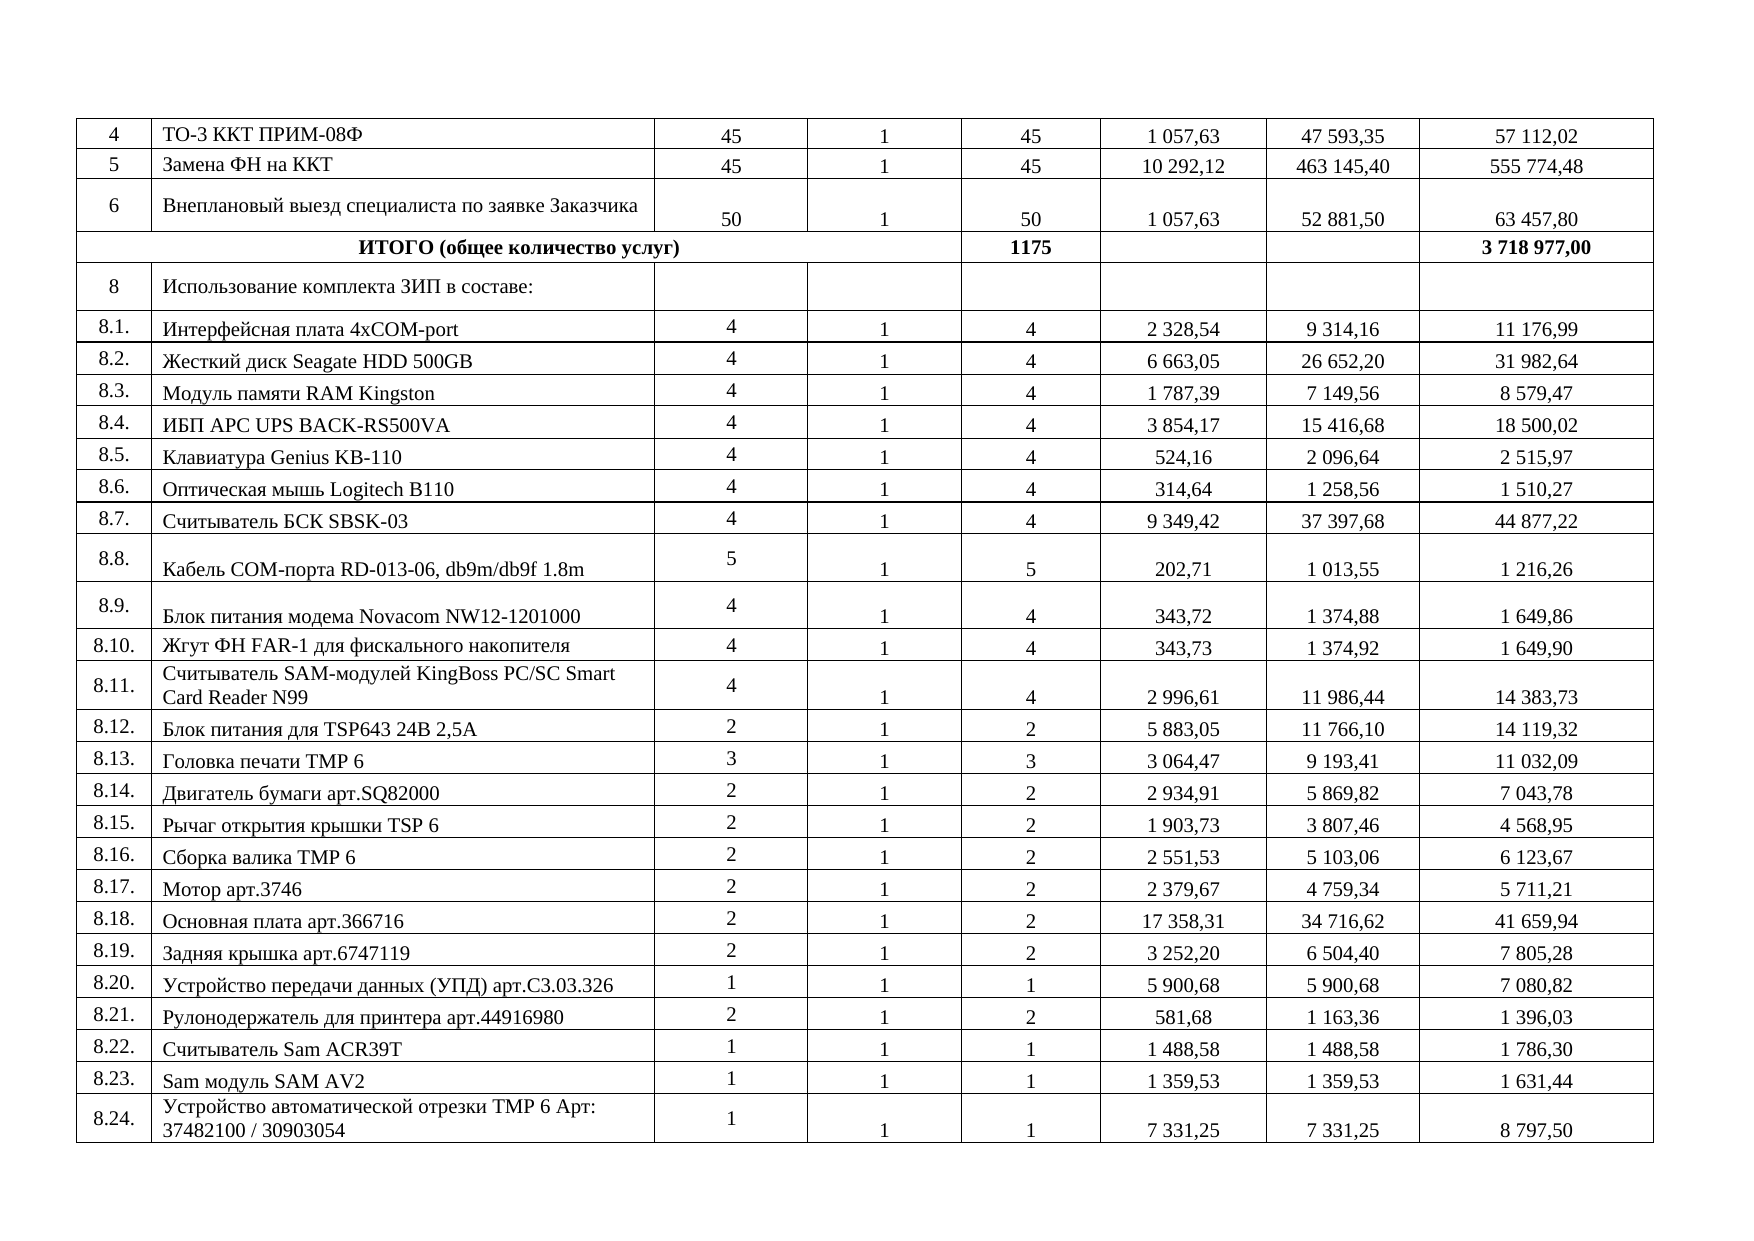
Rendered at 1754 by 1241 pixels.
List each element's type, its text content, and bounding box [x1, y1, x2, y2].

table_cell 2 [962, 774, 1100, 805]
table_cell Оптическая мышь Logitech B110 [152, 470, 654, 501]
table_cell 8.14. [77, 774, 151, 805]
table_cell 1 [808, 582, 961, 628]
table_cell 2 [655, 774, 807, 805]
table_cell 8.16. [77, 838, 151, 869]
table_cell 1 [808, 179, 961, 231]
table_cell 11 986,44 [1267, 661, 1419, 709]
table_cell 555 774,48 [1420, 149, 1653, 178]
table_cell 1 [962, 1094, 1100, 1142]
table_cell Жесткий диск Seagate HDD 500GB [152, 343, 654, 373]
table_cell 5 900,68 [1267, 966, 1419, 997]
table_cell 1 359,53 [1267, 1062, 1419, 1093]
table_cell 1 [808, 534, 961, 581]
table_cell 8.23. [77, 1062, 151, 1093]
table_cell 343,72 [1101, 582, 1266, 628]
table_cell 8.7. [77, 503, 151, 533]
table_cell 1 649,86 [1420, 582, 1653, 628]
table_cell 3 718 977,00 [1420, 232, 1653, 262]
table_cell 1 488,58 [1101, 1030, 1266, 1061]
table_cell [1101, 232, 1266, 262]
table_cell 50 [962, 179, 1100, 231]
table_cell 26 652,20 [1267, 343, 1419, 373]
table_cell 18 500,02 [1420, 406, 1653, 437]
table_cell 14 383,73 [1420, 661, 1653, 709]
table_cell Основная плата арт.366716 [152, 902, 654, 933]
table_cell 4 [962, 375, 1100, 405]
table_cell Блок питания модема Novacom NW12-1201000 [152, 582, 654, 628]
table_cell 4 [655, 503, 807, 533]
table_cell 7 331,25 [1101, 1094, 1266, 1142]
table_cell Кабель COM-порта RD-013-06, db9m/db9f 1.8m [152, 534, 654, 581]
table_cell 8.17. [77, 870, 151, 901]
table_cell ИБП APC UPS BACK-RS500VA [152, 406, 654, 437]
table_cell [1101, 263, 1266, 309]
table_cell 1 [808, 311, 961, 341]
table_cell 3 807,46 [1267, 806, 1419, 837]
table_cell 52 881,50 [1267, 179, 1419, 231]
table_cell [962, 263, 1100, 309]
table_cell Блок питания для TSP643 24B 2,5A [152, 710, 654, 741]
table_cell 4 [962, 343, 1100, 373]
table_cell [1420, 263, 1653, 309]
table_cell 4 568,95 [1420, 806, 1653, 837]
table_cell 1 [808, 774, 961, 805]
table_cell 2 [655, 870, 807, 901]
table_cell 1 057,63 [1101, 179, 1266, 231]
table_cell 2 [962, 998, 1100, 1029]
table_cell 8.15. [77, 806, 151, 837]
table_cell Устройство автоматической отрезки ТМР 6 Арт: 37482100 / 30903054 [152, 1094, 654, 1142]
table_cell 3 064,47 [1101, 742, 1266, 773]
table_cell 1 [808, 934, 961, 965]
table_cell 57 112,02 [1420, 119, 1653, 148]
table_cell 1 [808, 1030, 961, 1061]
table_cell 1 [655, 1030, 807, 1061]
table_cell 8.10. [77, 629, 151, 660]
table_cell Жгут ФН FAR-1 для фискального накопителя [152, 629, 654, 660]
table_cell 1 903,73 [1101, 806, 1266, 837]
table_cell 1 [808, 149, 961, 178]
table_cell Внеплановый выезд специалиста по заявке Заказчика [152, 179, 654, 231]
table_cell 581,68 [1101, 998, 1266, 1029]
table_cell Двигатель бумаги арт.SQ82000 [152, 774, 654, 805]
table_cell 8.2. [77, 343, 151, 373]
table_cell Задняя крышка арт.6747119 [152, 934, 654, 965]
table_cell 2 [962, 902, 1100, 933]
table_cell 8.6. [77, 470, 151, 501]
table_cell 1 [808, 439, 961, 469]
table_cell 8 [77, 263, 151, 309]
table_cell 8.19. [77, 934, 151, 965]
table_cell 14 119,32 [1420, 710, 1653, 741]
table_cell 202,71 [1101, 534, 1266, 581]
table_cell 2 328,54 [1101, 311, 1266, 341]
table_cell 1 374,88 [1267, 582, 1419, 628]
table_cell 8.9. [77, 582, 151, 628]
table_cell 1 [655, 966, 807, 997]
table_cell 4 [962, 311, 1100, 341]
table_cell 1 [808, 838, 961, 869]
table_cell Считыватель SAM-модулей KingBoss PC/SC Smart Card Reader N99 [152, 661, 654, 709]
table_cell Интерфейсная плата 4хСОМ-port [152, 311, 654, 341]
table_cell ИТОГО (общее количество услуг) [77, 232, 961, 262]
table_cell 1 [808, 629, 961, 660]
table_cell 4 [962, 629, 1100, 660]
table_cell Клавиатура Genius KB-110 [152, 439, 654, 469]
table_cell 1 359,53 [1101, 1062, 1266, 1093]
table_cell 1 396,03 [1420, 998, 1653, 1029]
table_cell 1 [962, 1062, 1100, 1093]
table_cell 2 [655, 998, 807, 1029]
table_cell 4 [655, 629, 807, 660]
table_cell 1 [808, 503, 961, 533]
table_cell 1 [655, 1062, 807, 1093]
table_cell Sam модуль SAM AV2 [152, 1062, 654, 1093]
table_cell 1 [808, 1094, 961, 1142]
table_cell 4 759,34 [1267, 870, 1419, 901]
table_cell 1 258,56 [1267, 470, 1419, 501]
table_cell 314,64 [1101, 470, 1266, 501]
table_cell 8 797,50 [1420, 1094, 1653, 1142]
table_cell 7 043,78 [1420, 774, 1653, 805]
table_cell 2 [962, 838, 1100, 869]
table_cell 5 [77, 149, 151, 178]
table_cell 44 877,22 [1420, 503, 1653, 533]
table_cell 1 [808, 119, 961, 148]
table_cell 4 [655, 661, 807, 709]
table_cell 9 314,16 [1267, 311, 1419, 341]
table_cell 1 [808, 902, 961, 933]
table_cell 2 934,91 [1101, 774, 1266, 805]
table_cell 1 649,90 [1420, 629, 1653, 660]
table_cell 1 [808, 966, 961, 997]
table_cell 2 [962, 870, 1100, 901]
table_cell 1 787,39 [1101, 375, 1266, 405]
table_cell 1 [808, 806, 961, 837]
table_cell 6 663,05 [1101, 343, 1266, 373]
table_cell 15 416,68 [1267, 406, 1419, 437]
table_cell 1 [808, 710, 961, 741]
table_cell 7 805,28 [1420, 934, 1653, 965]
table_cell 37 397,68 [1267, 503, 1419, 533]
table_cell 1 [808, 1062, 961, 1093]
table_cell Мотор арт.3746 [152, 870, 654, 901]
table_cell 1 216,26 [1420, 534, 1653, 581]
table_cell 8.22. [77, 1030, 151, 1061]
table_cell 3 252,20 [1101, 934, 1266, 965]
table_cell 1 [808, 470, 961, 501]
table_cell 8.3. [77, 375, 151, 405]
table_cell 524,16 [1101, 439, 1266, 469]
table_cell 1 786,30 [1420, 1030, 1653, 1061]
table_cell 8 579,47 [1420, 375, 1653, 405]
table_cell 1 [808, 661, 961, 709]
table_cell 3 854,17 [1101, 406, 1266, 437]
table_cell 4 [962, 661, 1100, 709]
table_cell 2 [655, 838, 807, 869]
table_cell 1 [808, 406, 961, 437]
table_cell 2 096,64 [1267, 439, 1419, 469]
table_cell 1 510,27 [1420, 470, 1653, 501]
table_cell 7 149,56 [1267, 375, 1419, 405]
table_cell 4 [655, 470, 807, 501]
table_cell 17 358,31 [1101, 902, 1266, 933]
table_cell 5 900,68 [1101, 966, 1266, 997]
table_cell 7 331,25 [1267, 1094, 1419, 1142]
table_cell Использование комплекта ЗИП в составе: [152, 263, 654, 309]
table_cell 8.21. [77, 998, 151, 1029]
table_cell 1 374,92 [1267, 629, 1419, 660]
table_cell 1 [962, 1030, 1100, 1061]
table_cell Устройство передачи данных (УПД) арт.С3.03.326 [152, 966, 654, 997]
table_cell Считыватель БСК SBSK-03 [152, 503, 654, 533]
table_cell 1 [808, 375, 961, 405]
table_cell 1 [808, 870, 961, 901]
table_cell 50 [655, 179, 807, 231]
table_cell 63 457,80 [1420, 179, 1653, 231]
table_cell 4 [655, 582, 807, 628]
table_cell 45 [962, 149, 1100, 178]
table_cell 5 [655, 534, 807, 581]
table_cell 2 [962, 934, 1100, 965]
table_cell 1 [962, 966, 1100, 997]
table_cell 4 [962, 406, 1100, 437]
table_cell 2 [962, 710, 1100, 741]
table_cell 8.20. [77, 966, 151, 997]
table_cell 4 [655, 375, 807, 405]
table_cell 4 [77, 119, 151, 148]
table_cell [1267, 232, 1419, 262]
table_cell 3 [655, 742, 807, 773]
table_cell 6 123,67 [1420, 838, 1653, 869]
table_cell 41 659,94 [1420, 902, 1653, 933]
table_cell 34 716,62 [1267, 902, 1419, 933]
table_cell 9 349,42 [1101, 503, 1266, 533]
table_cell 463 145,40 [1267, 149, 1419, 178]
table_cell 11 176,99 [1420, 311, 1653, 341]
table_cell 1175 [962, 232, 1100, 262]
table_cell 5 869,82 [1267, 774, 1419, 805]
table_cell 11 032,09 [1420, 742, 1653, 773]
table_cell 9 193,41 [1267, 742, 1419, 773]
table_cell 5 711,21 [1420, 870, 1653, 901]
table_cell 1 [808, 343, 961, 373]
table_cell 4 [962, 503, 1100, 533]
table_cell 8.13. [77, 742, 151, 773]
table_cell 1 163,36 [1267, 998, 1419, 1029]
table_cell 4 [655, 311, 807, 341]
table_cell 4 [962, 582, 1100, 628]
table_cell 2 379,67 [1101, 870, 1266, 901]
table_cell 47 593,35 [1267, 119, 1419, 148]
table_cell ТО-3 ККТ ПРИМ-08Ф [152, 119, 654, 148]
table_cell 4 [962, 439, 1100, 469]
table_cell 2 [655, 806, 807, 837]
table_cell 2 [655, 710, 807, 741]
table_cell 6 [77, 179, 151, 231]
table_cell 31 982,64 [1420, 343, 1653, 373]
table_cell 6 504,40 [1267, 934, 1419, 965]
table_cell Замена ФН на ККТ [152, 149, 654, 178]
table_cell 5 883,05 [1101, 710, 1266, 741]
table_cell 2 [655, 902, 807, 933]
table_cell 1 488,58 [1267, 1030, 1419, 1061]
table_cell Рычаг открытия крышки TSP 6 [152, 806, 654, 837]
table_cell 8.1. [77, 311, 151, 341]
table_cell 1 [655, 1094, 807, 1142]
table_cell 10 292,12 [1101, 149, 1266, 178]
table_cell 11 766,10 [1267, 710, 1419, 741]
table_cell 8.12. [77, 710, 151, 741]
table_cell 343,73 [1101, 629, 1266, 660]
table_cell 7 080,82 [1420, 966, 1653, 997]
table_cell 5 [962, 534, 1100, 581]
table_cell 2 996,61 [1101, 661, 1266, 709]
table_cell 8.18. [77, 902, 151, 933]
table_cell 8.4. [77, 406, 151, 437]
table_cell [808, 263, 961, 309]
table_cell 8.8. [77, 534, 151, 581]
table_cell 1 [808, 998, 961, 1029]
table_cell 45 [655, 149, 807, 178]
table_cell Головка печати TMP 6 [152, 742, 654, 773]
table_cell 2 515,97 [1420, 439, 1653, 469]
table_cell 45 [962, 119, 1100, 148]
table_cell 5 103,06 [1267, 838, 1419, 869]
table_cell 4 [655, 406, 807, 437]
table_cell 4 [655, 439, 807, 469]
table_cell 8.24. [77, 1094, 151, 1142]
table_cell 1 057,63 [1101, 119, 1266, 148]
table_cell 1 013,55 [1267, 534, 1419, 581]
table_cell 2 [962, 806, 1100, 837]
table_cell 2 [655, 934, 807, 965]
table_cell 8.11. [77, 661, 151, 709]
table_cell 45 [655, 119, 807, 148]
table_cell [655, 263, 807, 309]
table_cell 2 551,53 [1101, 838, 1266, 869]
table_cell 1 631,44 [1420, 1062, 1653, 1093]
table_cell [1267, 263, 1419, 309]
table_cell 3 [962, 742, 1100, 773]
table_cell Сборка валика TMP 6 [152, 838, 654, 869]
table_cell 4 [655, 343, 807, 373]
table_cell Рулонодержатель для принтера арт.44916980 [152, 998, 654, 1029]
table_cell 8.5. [77, 439, 151, 469]
table_cell 4 [962, 470, 1100, 501]
table_cell Модуль памяти RAM Kingston [152, 375, 654, 405]
table_cell Считыватель Sam ACR39T [152, 1030, 654, 1061]
table_cell 1 [808, 742, 961, 773]
